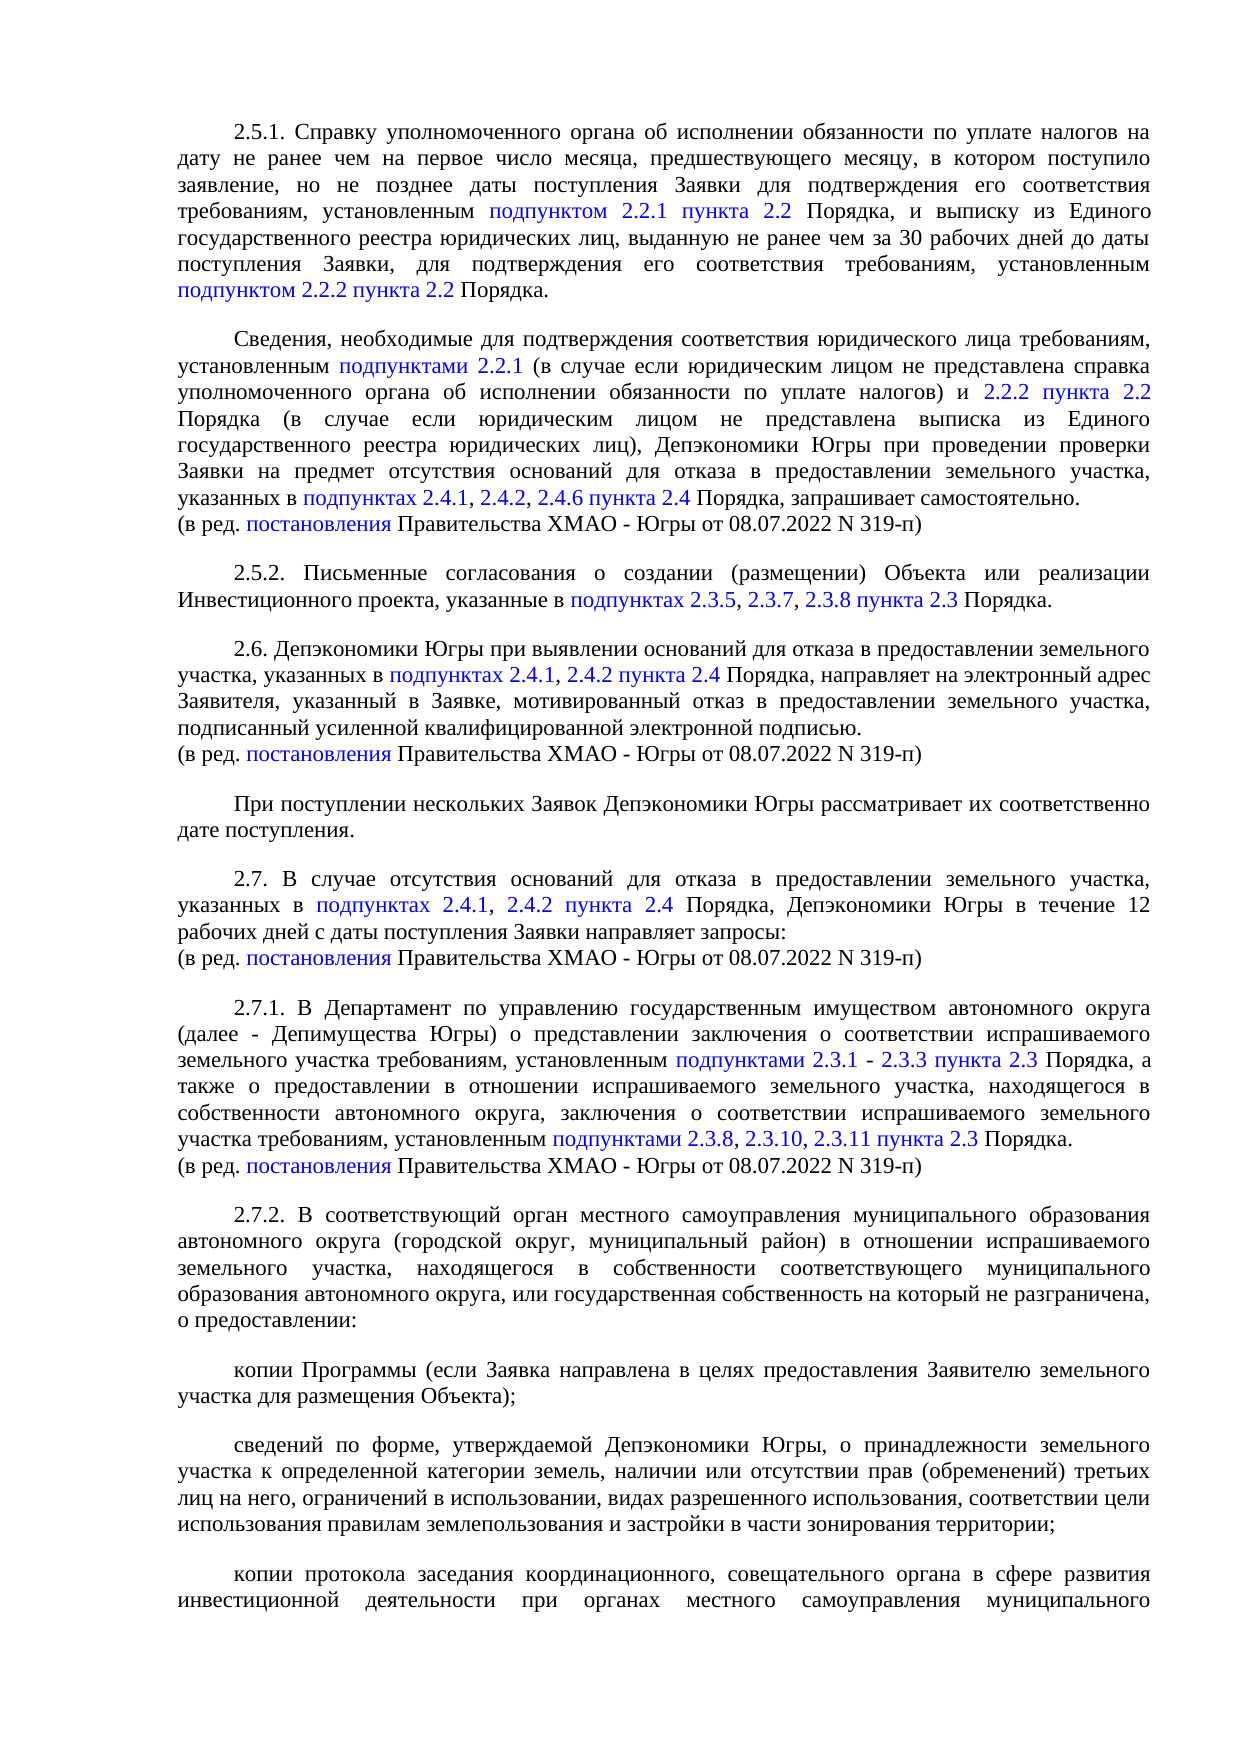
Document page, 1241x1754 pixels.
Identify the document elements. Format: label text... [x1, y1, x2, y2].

text Сведения, необходимые для подтверждения соответствия юридического лица требованиям, установленным подпунктами 2.2.1 (в случае если юридическим лицом не представлена справка уполномоченного органа об исполнении обязанности по уплате налогов) и 2.2.2 пункта 2.2 Порядка (в случае если юридическим лицом не представлена выписка из Единого государственного реестра юридических лиц), Депэкономики Югры при проведении проверки Заявки на предмет отсутствия оснований для отказа в предоставлении земельного участка, указанных в подпунктах 2.4.1, 2.4.2, 2.4.6 пункта 2.4 Порядка, запрашивает самостоятельно. [177, 326, 1152, 510]
text (в ред. постановления Правительства ХМАО - Югры от 08.07.2022 N 319-п) [177, 944, 1152, 971]
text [177, 1559, 1152, 1612]
text (в ред. постановления Правительства ХМАО - Югры от 08.07.2022 N 319-п) [177, 740, 1152, 767]
text 2.5.1. Справку уполномоченного органа об исполнении обязанности по уплате налогов на дату не ранее чем на первое число месяца, предшествующего месяцу, в котором поступило заявление, но не позднее даты поступления Заявки для подтверждения его соответствия требованиям, установленным подпунктом 2.2.1 пункта 2.2 Порядка, и выписку из Единого государственного реестра юридических лиц, выданную не ранее чем за 30 рабочих дней до даты поступления Заявки, для подтверждения его соответствия требованиям, установленным подпунктом 2.2.2 пункта 2.2 Порядка. [177, 118, 1152, 303]
text 2.7. В случае отсутствия оснований для отказа в предоставлении земельного участка, указанных в подпунктах 2.4.1, 2.4.2 пункта 2.4 Порядка, Депэкономики Югры в течение 12 рабочих дней с даты поступления Заявки направляет запросы: [177, 865, 1152, 944]
text 2.5.2. Письменные согласования о создании (размещении) Объекта или реализации Инвестиционного проекта, указанные в подпунктах 2.3.5, 2.3.7, 2.3.8 пункта 2.3 Порядка. [177, 559, 1152, 612]
text 2.7.1. В Департамент по управлению государственным имуществом автономного округа (далее - Депимущества Югры) о представлении заключения о соответствии испрашиваемого земельного участка требованиям, установленным подпунктами 2.3.1 - 2.3.3 пункта 2.3 Порядка, а также о предоставлении в отношении испрашиваемого земельного участка, находящегося в собственности автономного округа, заключения о соответствии испрашиваемого земельного участка требованиям, установленным подпунктами 2.3.8, 2.3.10, 2.3.11 пункта 2.3 Порядка. [177, 993, 1152, 1152]
text (в ред. постановления Правительства ХМАО - Югры от 08.07.2022 N 319-п) [177, 510, 1152, 536]
text копии Программы (если Заявка направлена в целях предоставления Заявителю земельного участка для размещения Объекта); [177, 1356, 1152, 1408]
text 2.7.2. В соответствующий орган местного самоуправления муниципального образования автономного округа (городской округ, муниципальный район) в отношении испрашиваемого земельного участка, находящегося в собственности соответствующего муниципального образования автономного округа, или государственная собственность на который не разграничена, о предоставлении: [177, 1201, 1152, 1333]
text сведений по форме, утверждаемой Депэкономики Югры, о принадлежности земельного участка к определенной категории земель, наличии или отсутствии прав (обременений) третьих лиц на него, ограничений в использовании, видах разрешенного использования, соответствии цели использования правилам землепользования и застройки в части зонирования территории; [177, 1431, 1152, 1537]
text При поступлении нескольких Заявок Депэкономики Югры рассматривает их соответственно дате поступления. [177, 789, 1152, 842]
text (в ред. постановления Правительства ХМАО - Югры от 08.07.2022 N 319-п) [177, 1152, 1152, 1178]
text 2.6. Депэкономики Югры при выявлении оснований для отказа в предоставлении земельного участка, указанных в подпунктах 2.4.1, 2.4.2 пункта 2.4 Порядка, направляет на электронный адрес Заявителя, указанный в Заявке, мотивированный отказ в предоставлении земельного участка, подписанный усиленной квалифицированной электронной подписью. [177, 635, 1152, 740]
